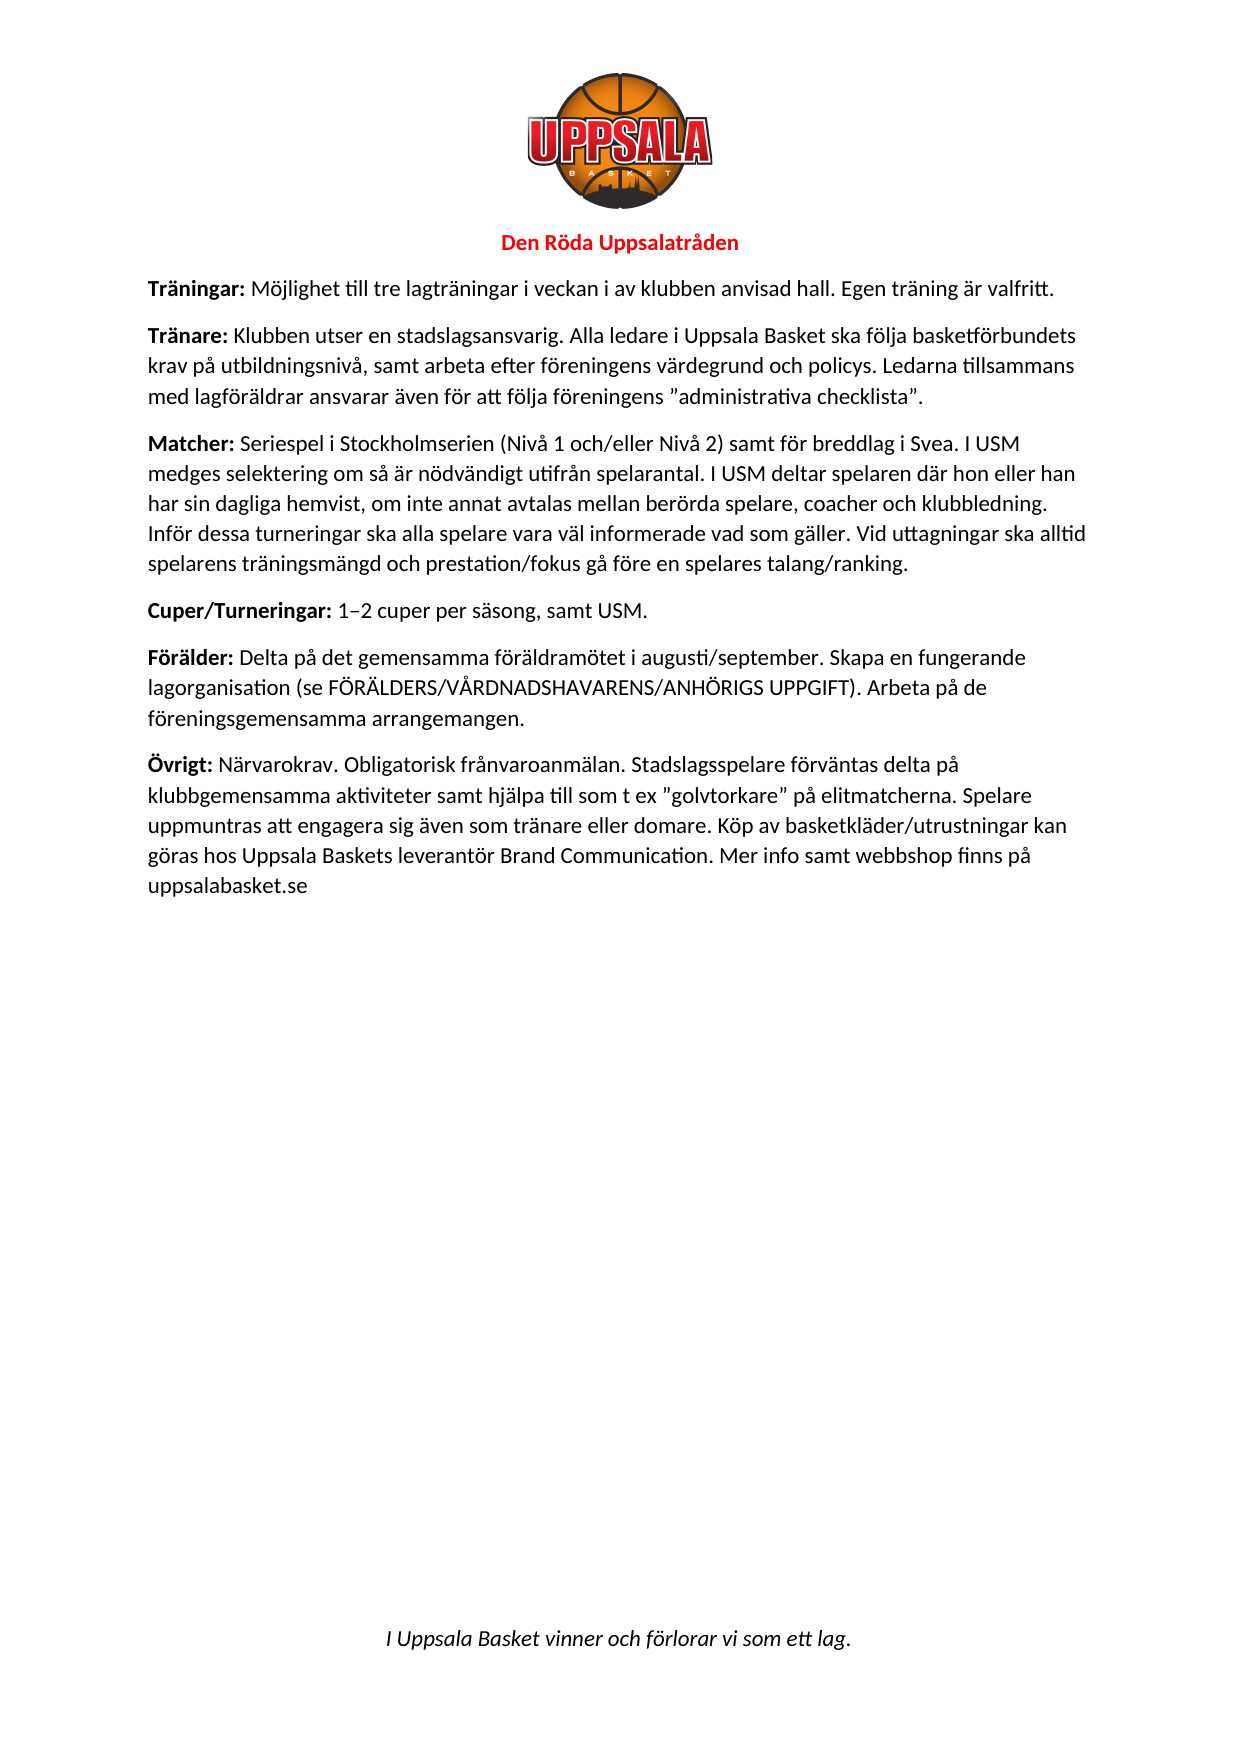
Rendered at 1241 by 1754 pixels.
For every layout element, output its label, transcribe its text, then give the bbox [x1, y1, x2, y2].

text Träningar: Möjlighet till tre lagträningar i veckan i av klubben anvisad hall. Egen träning är valfritt. [148, 274, 1093, 303]
text Matcher: Seriespel i Stockholmserien (Nivå 1 och/eller Nivå 2) samt för breddlag i Svea. I USM medges selektering om så är nödvändigt utifrån spelarantal. I USM deltar spelaren där hon eller han har sin dagliga hemvist, om inte annat avtalas mellan berörda spelare, coacher och klubbledning. Inför dessa turneringar ska alla spelare vara väl informerade vad som gäller. Vid uttagningar ska alltid spelarens träningsmängd och prestation/fokus gå före en spelares talang/ranking. [148, 429, 1093, 578]
text Cuper/Turneringar: 1–2 cuper per säsong, samt USM. [148, 596, 1093, 624]
text Förälder: Delta på det gemensamma föräldramötet i augusti/september. Skapa en fungerande lagorganisation (se FÖRÄLDERS/VÅRDNADSHAVARENS/ANHÖRIGS UPPGIFT). Arbeta på de föreningsgemensamma arrangemangen. [148, 643, 1093, 732]
picture [527, 73, 713, 209]
text Tränare: Klubben utser en stadslagsansvarig. Alla ledare i Uppsala Basket ska följa basketförbundets krav på utbildningsnivå, samt arbeta efter föreningens värdegrund och policys. Ledarna tillsammans med lagföräldrar ansvarar även för att följa föreningens ”administrativa checklista”. [148, 321, 1093, 410]
text Övrigt: Närvarokrav. Obligatorisk frånvaroanmälan. Stadslagsspelare förväntas delta på klubbgemensamma aktiviteter samt hjälpa till som t ex ”golvtorkare” på elitmatcherna. Spelare uppmuntras att engagera sig även som tränare eller domare. Köp av basketkläder/utrustningar kan göras hos Uppsala Baskets leverantör Brand Communication. Mer info samt webbshop finns på uppsalabasket.se [148, 751, 1093, 899]
